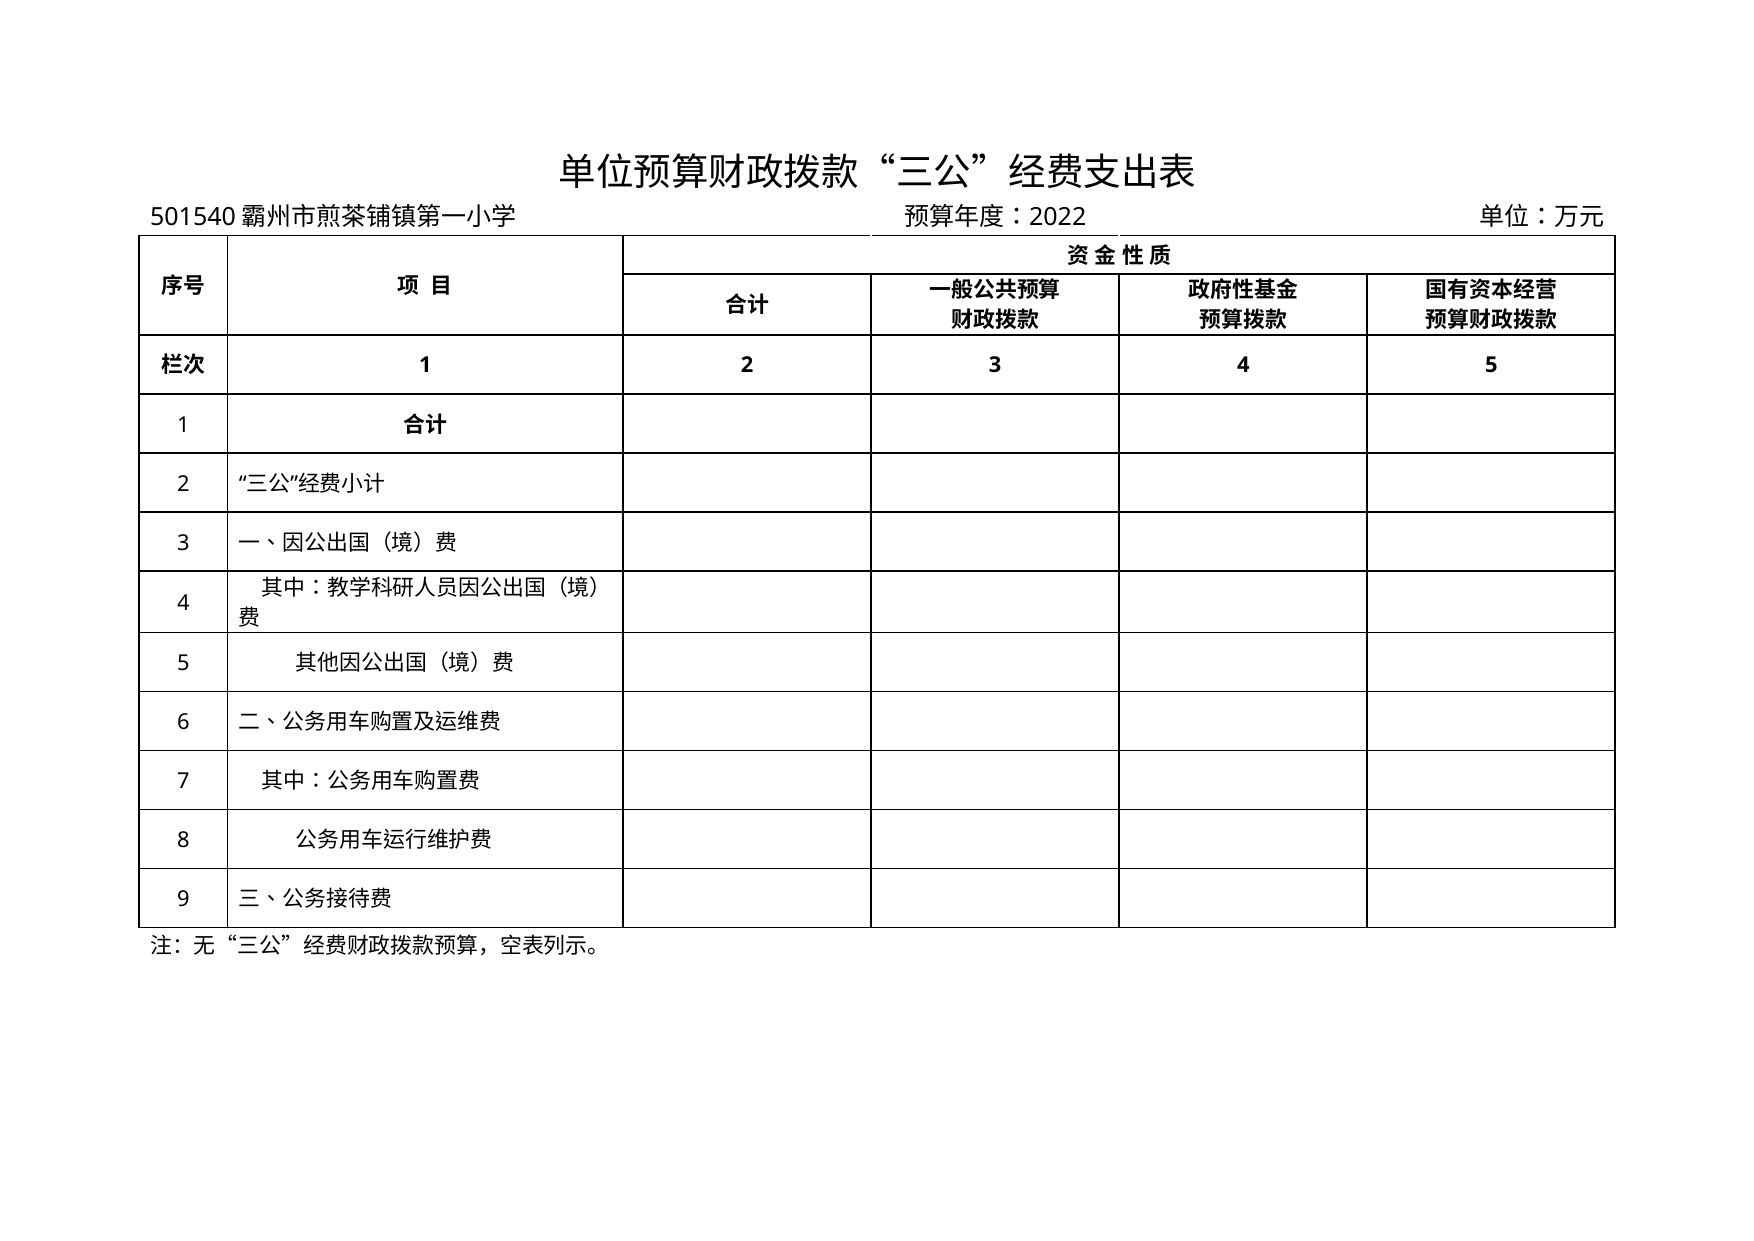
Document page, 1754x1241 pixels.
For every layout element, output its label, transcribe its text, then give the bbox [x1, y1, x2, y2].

table_cell [624, 454, 870, 511]
table_header 单位：万元 [1120, 198, 1614, 234]
table_cell [872, 633, 1118, 691]
table_cell 序号 [140, 236, 227, 334]
table_cell 1 [140, 395, 227, 452]
table_cell [1368, 572, 1614, 631]
table_cell [1368, 810, 1614, 868]
table_cell 5 [1368, 336, 1614, 393]
table_cell 6 [140, 692, 227, 749]
table_cell [1120, 633, 1366, 691]
table_cell 3 [140, 513, 227, 570]
table_cell [1120, 572, 1366, 631]
table_cell 三、公务接待费 [228, 869, 622, 927]
table_cell 1 [228, 336, 622, 393]
table_cell 其他因公出国（境）费 [228, 633, 622, 691]
table_cell 8 [140, 810, 227, 868]
table_cell 4 [1120, 336, 1366, 393]
table_cell [872, 751, 1118, 809]
table_cell 7 [140, 751, 227, 809]
table_cell [1368, 751, 1614, 809]
table_cell 2 [624, 336, 870, 393]
text 单位预算财政拨款“三公”经费支出表 [106, 142, 1648, 196]
table_cell 一般公共预算 财政拨款 [872, 275, 1118, 334]
text 注：无“三公”经费财政拨款预算，空表列示。 [106, 928, 1648, 960]
table_cell [872, 513, 1118, 570]
table_cell [1368, 454, 1614, 511]
table_cell [1368, 513, 1614, 570]
table_cell [872, 869, 1118, 927]
table_cell 3 [872, 336, 1118, 393]
table_cell [624, 572, 870, 631]
table_cell [1368, 869, 1614, 927]
table_cell [1120, 692, 1366, 749]
table_cell [624, 751, 870, 809]
table_cell [872, 692, 1118, 749]
table_cell [1120, 513, 1366, 570]
table_cell [1120, 810, 1366, 868]
table_header 预算年度：2022 [872, 198, 1118, 234]
table_cell [624, 395, 870, 452]
table_cell [1368, 692, 1614, 749]
table_cell [1120, 751, 1366, 809]
table_cell [872, 810, 1118, 868]
table_cell [624, 513, 870, 570]
table_cell [624, 633, 870, 691]
table_cell 2 [140, 454, 227, 511]
table_cell 公务用车运行维护费 [228, 810, 622, 868]
table_cell 国有资本经营 预算财政拨款 [1368, 275, 1614, 334]
table_cell [1120, 869, 1366, 927]
table_cell [624, 810, 870, 868]
table_cell 4 [140, 572, 227, 631]
table_cell [624, 869, 870, 927]
table_cell [1368, 633, 1614, 691]
table_cell [872, 395, 1118, 452]
table_cell “三公”经费小计 [228, 454, 622, 511]
table_cell 合计 [624, 275, 870, 334]
table_cell 其中：公务用车购置费 [228, 751, 622, 809]
table_cell 政府性基金 预算拨款 [1120, 275, 1366, 334]
table_cell [872, 572, 1118, 631]
table_cell 二、公务用车购置及运维费 [228, 692, 622, 749]
table_header 501540霸州市煎茶铺镇第一小学 [140, 198, 870, 234]
table_cell 一、因公出国（境）费 [228, 513, 622, 570]
table_cell 项 目 [228, 236, 622, 334]
table_cell [624, 692, 870, 749]
table_cell [1120, 395, 1366, 452]
table_cell 资 金 性 质 [624, 236, 1614, 273]
table_cell 其中：教学科研人员因公出国（境）费 [228, 572, 622, 631]
table_cell 9 [140, 869, 227, 927]
table_cell [1120, 454, 1366, 511]
table_cell 合计 [228, 395, 622, 452]
table_cell 栏次 [140, 336, 227, 393]
table_cell 5 [140, 633, 227, 691]
table_cell [872, 454, 1118, 511]
table_cell [1368, 395, 1614, 452]
